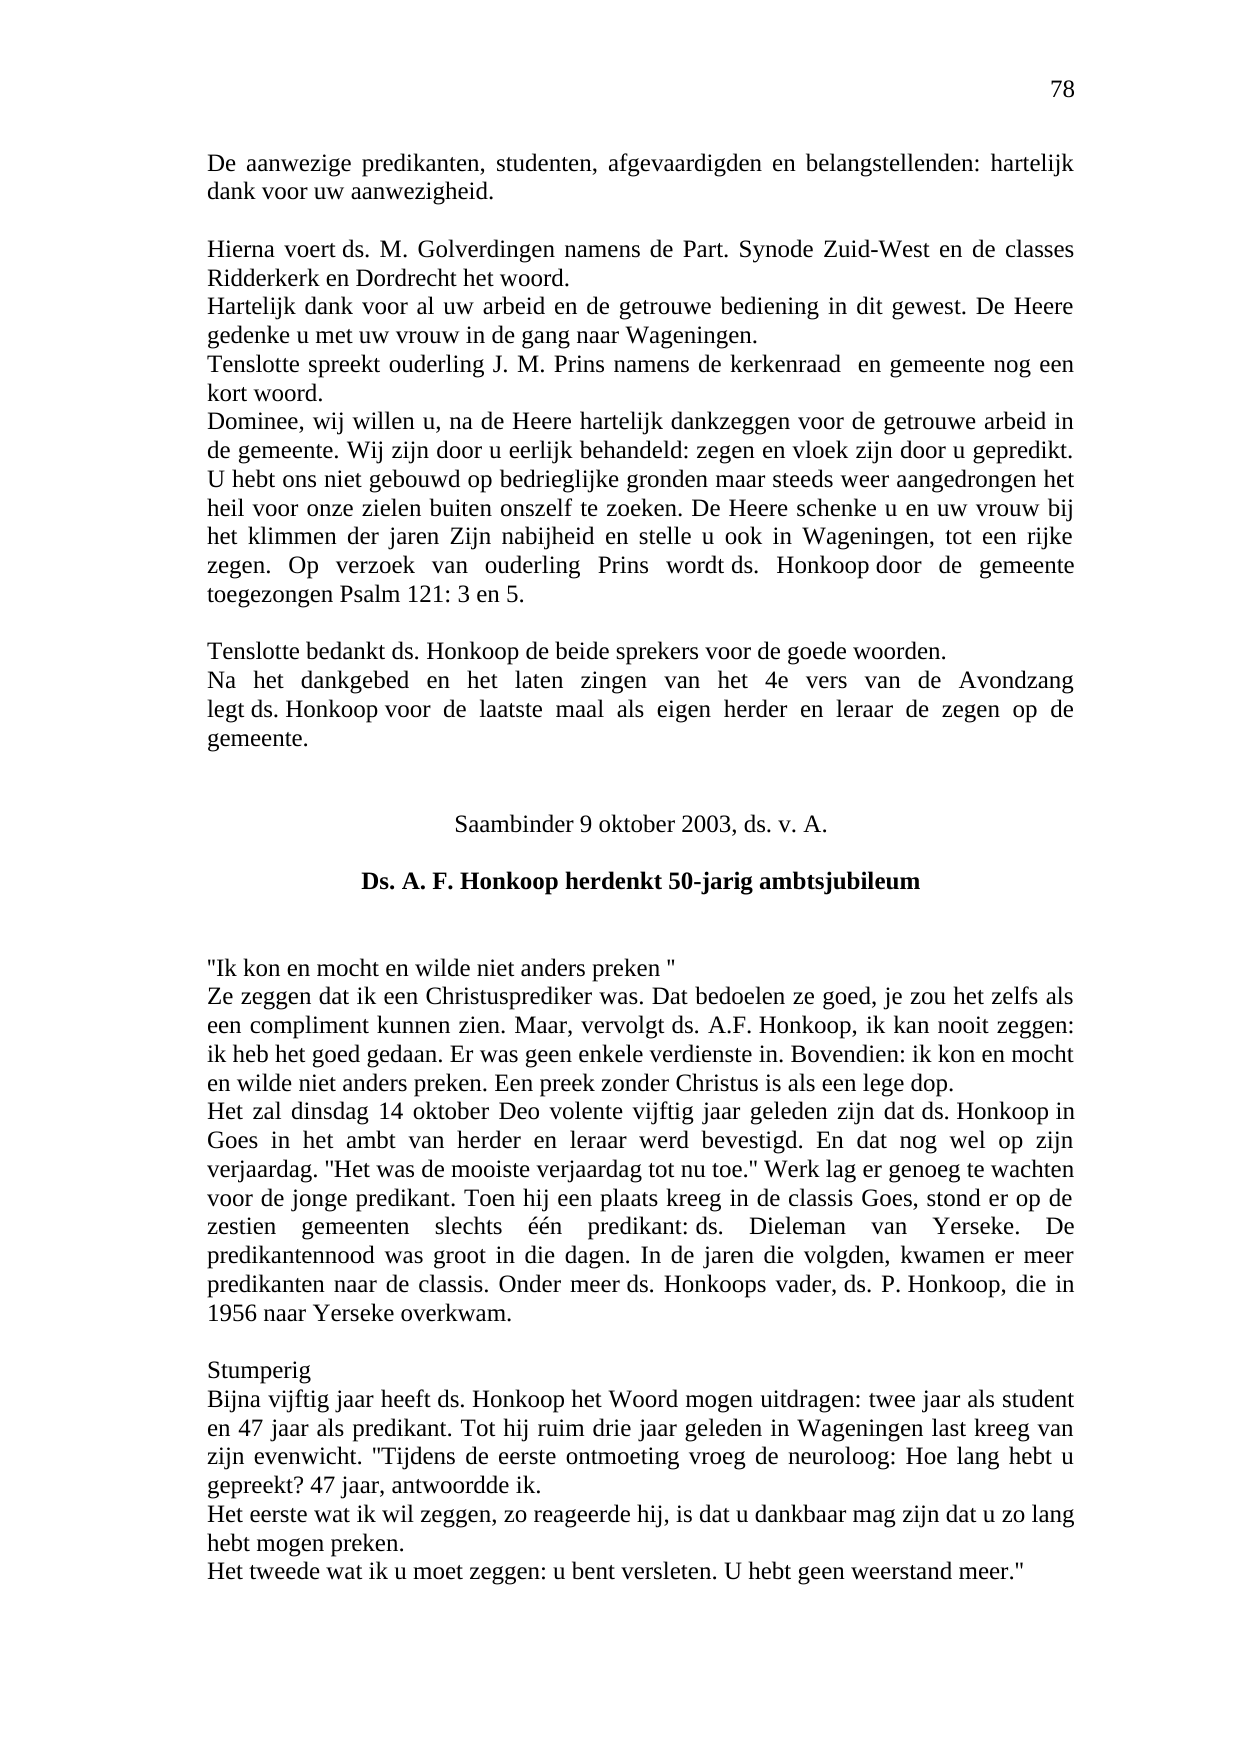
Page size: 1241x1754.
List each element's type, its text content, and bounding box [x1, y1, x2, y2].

text Bijna vijftig jaar heeft ds. Honkoop het Woord mogen uitdragen: twee jaar als student en 47 jaar als predikant. Tot hij ruim drie jaar geleden in Wageningen last kreeg van zijn evenwicht. ''Tijdens de eerste ontmoeting vroeg de neuroloog: Hoe lang hebt u gepreekt? 47 jaar, antwoordde ik. [207, 1384, 1075, 1499]
text De aanwezige predikanten, studenten, afgevaardigden en belangstellenden: hartelijk dank voor uw aanwezigheid. [207, 148, 1075, 205]
text Het eerste wat ik wil zeggen, zo reageerde hij, is dat u dankbaar mag zijn dat u zo lang hebt mogen preken. [207, 1499, 1075, 1556]
text Saambinder 9 oktober 2003, ds. v. A. [207, 809, 1075, 838]
text Ze zeggen dat ik een Christusprediker was. Dat bedoelen ze goed, je zou het zelfs als een compliment kunnen zien. Maar, vervolgt ds. A.F. Honkoop, ik kan nooit zeggen: ik heb het goed gedaan. Er was geen enkele verdienste in. Bovendien: ik kon en mocht en wilde niet anders preken. Een preek zonder Christus is als een lege dop. [207, 981, 1075, 1096]
text Ds. A. F. Honkoop herdenkt 50-jarig ambtsjubileum [207, 866, 1075, 895]
text Hierna voert ds. M. Golverdingen namens de Part. Synode Zuid-West en de classes Ridderkerk en Dordrecht het woord. [207, 234, 1075, 291]
text Dominee, wij willen u, na de Heere hartelijk dankzeggen voor de getrouwe arbeid in de gemeente. Wij zijn door u eerlijk behandeld: zegen en vloek zijn door u gepredikt. U hebt ons niet gebouwd op bedrieglijke gronden maar steeds weer aangedrongen het heil voor onze zielen buiten onszelf te zoeken. De Heere schenke u en uw vrouw bij het klimmen der jaren Zijn nabijheid en stelle u ook in Wageningen, tot een rijke zegen. Op verzoek van ouderling Prins wordt ds. Honkoop door de gemeente toegezongen Psalm 121: 3 en 5. [207, 406, 1075, 608]
text Na het dankgebed en het laten zingen van het 4e vers van de Avondzang legt ds. Honkoop voor de laatste maal als eigen herder en leraar de zegen op de gemeente. [207, 665, 1075, 751]
text Tenslotte spreekt ouderling J. M. Prins namens de kerkenraad en gemeente nog een kort woord. [207, 349, 1075, 406]
text Stumperig [207, 1355, 1075, 1384]
text ''Ik kon en mocht en wilde niet anders preken '' [207, 953, 1075, 981]
text Hartelijk dank voor al uw arbeid en de getrouwe bediening in dit gewest. De Heere gedenke u met uw vrouw in de gang naar Wageningen. [207, 291, 1075, 349]
text Tenslotte bedankt ds. Honkoop de beide sprekers voor de goede woorden. [207, 636, 1075, 665]
text Het tweede wat ik u moet zeggen: u bent versleten. U hebt geen weerstand meer.'' [207, 1556, 1075, 1585]
text Het zal dinsdag 14 oktober Deo volente vijftig jaar geleden zijn dat ds. Honkoop in Goes in het ambt van herder en leraar werd bevestigd. En dat nog wel op zijn verjaardag. ''Het was de mooiste verjaardag tot nu toe.'' Werk lag er genoeg te wachten voor de jonge predikant. Toen hij een plaats kreeg in de classis Goes, stond er op de zestien gemeenten slechts één predikant: ds. Dieleman van Yerseke. De predikantennood was groot in die dagen. In de jaren die volgden, kwamen er meer predikanten naar de classis. Onder meer ds. Honkoops vader, ds. P. Honkoop, die in 1956 naar Yerseke overkwam. [207, 1096, 1075, 1326]
